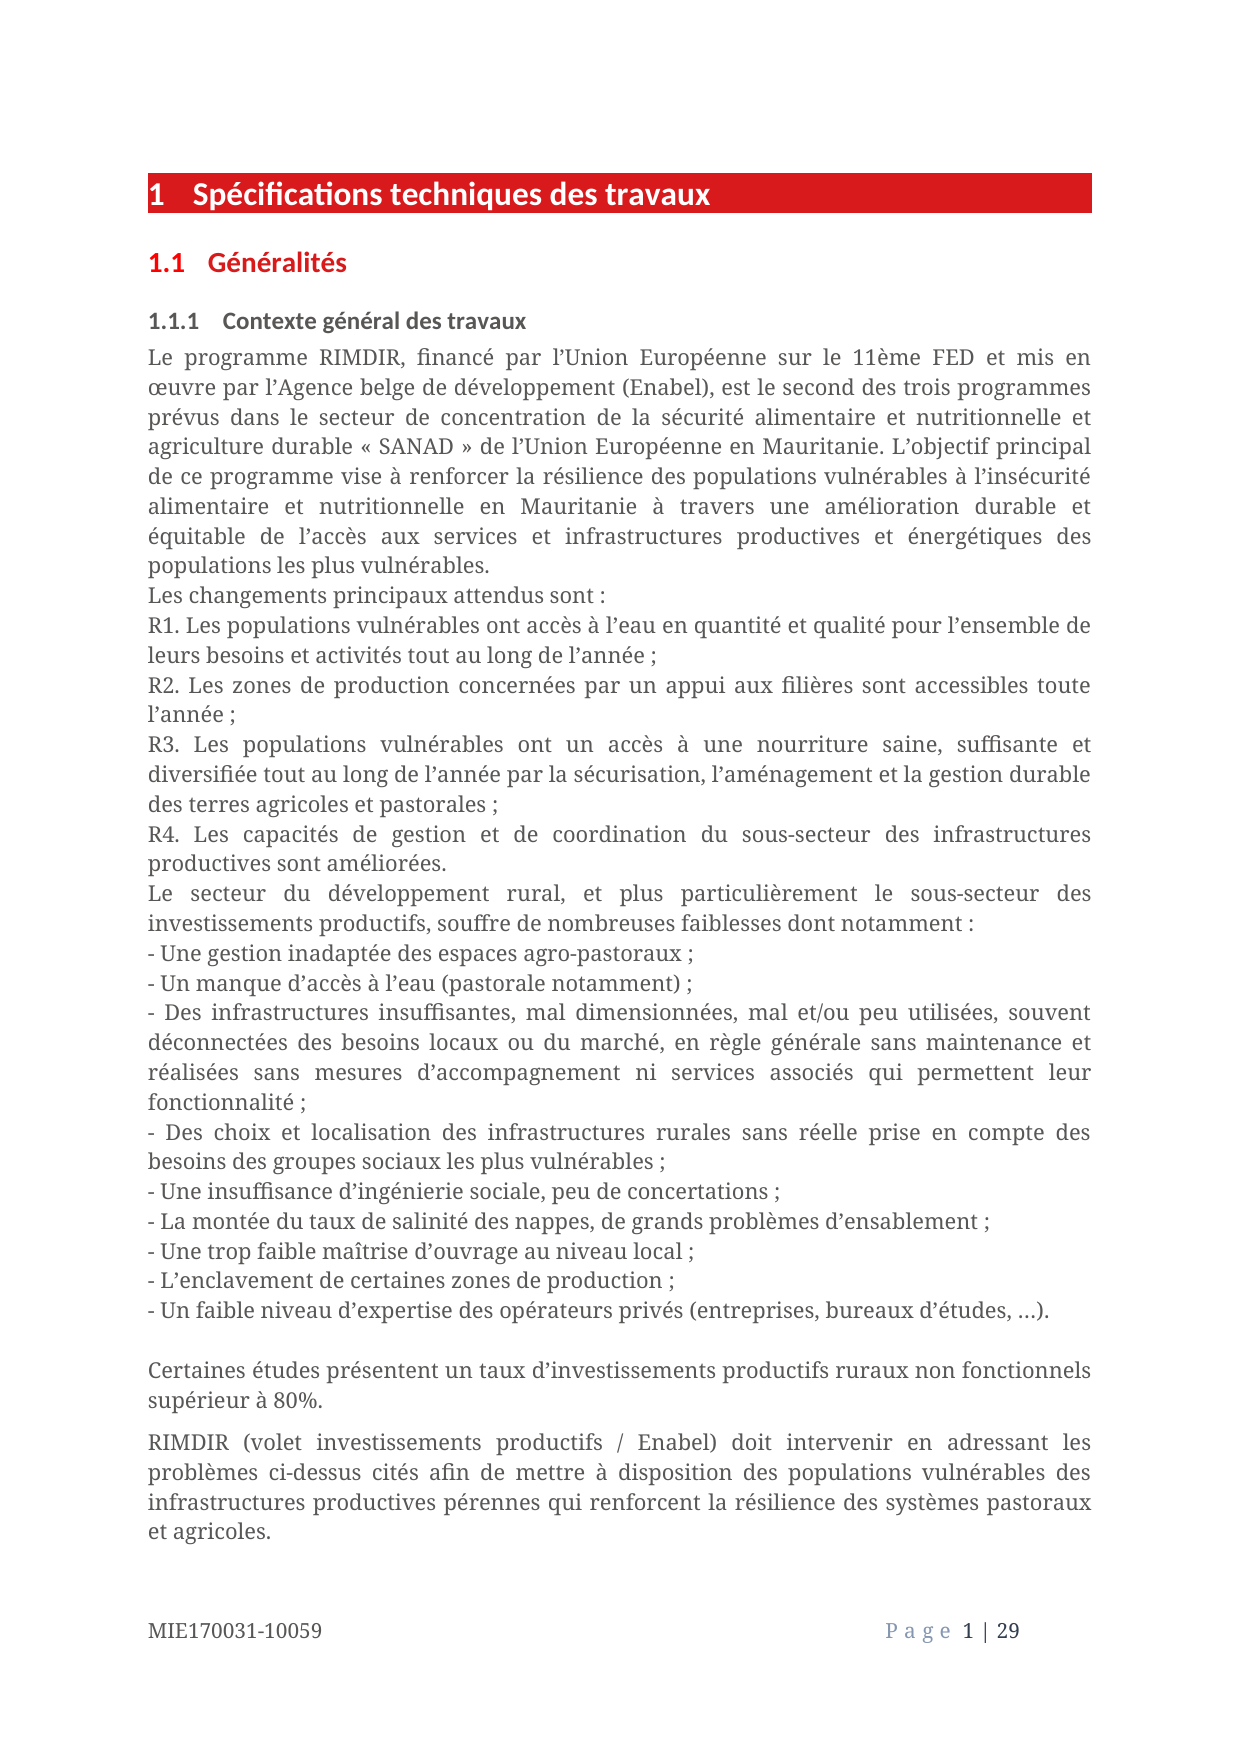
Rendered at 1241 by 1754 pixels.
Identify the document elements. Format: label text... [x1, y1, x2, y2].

text - Un manque d’accès à l’eau (pastorale notamment) ; [148, 967, 1092, 997]
text RIMDIR (volet investissements productifs / Enabel) doit intervenir en adressant les problèmes ci-dessus cités afin de mettre à disposition des populations vulnérables des infrastructures productives pérennes qui renforcent la résilience des systèmes pastoraux et agricoles. [148, 1427, 1092, 1546]
text - Des infrastructures insuffisantes, mal dimensionnées, mal et/ou peu utilisées, souvent déconnectées des besoins locaux ou du marché, en règle générale sans maintenance et réalisées sans mesures d’accompagnement ni services associés qui permettent leur fonctionnalité ; [148, 997, 1092, 1116]
text R1. Les populations vulnérables ont accès à l’eau en quantité et qualité pour l’ensemble de leurs besoins et activités tout au long de l’année ; [148, 610, 1092, 669]
text - L’enclavement de certaines zones de production ; [148, 1265, 1092, 1295]
text Le programme RIMDIR, financé par l’Union Européenne sur le 11ème FED et mis en œuvre par l’Agence belge de développement (Enabel), est le second des trois programmes prévus dans le secteur de concentration de la sécurité alimentaire et nutritionnelle et agriculture durable « SANAD » de l’Union Européenne en Mauritanie. L’objectif principal de ce programme vise à renforcer la résilience des populations vulnérables à l’insécurité alimentaire et nutritionnelle en Mauritanie à travers une amélioration durable et équitable de l’accès aux services et infrastructures productives et énergétiques des populations les plus vulnérables. [148, 342, 1092, 580]
text - Une insuffisance d’ingénierie sociale, peu de concertations ; [148, 1176, 1092, 1206]
text - Une trop faible maîtrise d’ouvrage au niveau local ; [148, 1236, 1092, 1265]
text - La montée du taux de salinité des nappes, de grands problèmes d’ensablement ; [148, 1206, 1092, 1236]
text - Une gestion inadaptée des espaces agro-pastoraux ; [148, 938, 1092, 967]
text R3. Les populations vulnérables ont un accès à une nourriture saine, suffisante et diversifiée tout au long de l’année par la sécurisation, l’aménagement et la gestion durable des terres agricoles et pastorales ; [148, 729, 1092, 818]
text - Des choix et localisation des infrastructures rurales sans réelle prise en compte des besoins des groupes sociaux les plus vulnérables ; [148, 1116, 1092, 1176]
text Le secteur du développement rural, et plus particulièrement le sous-secteur des investissements productifs, souffre de nombreuses faiblesses dont notamment : [148, 878, 1092, 938]
text R4. Les capacités de gestion et de coordination du sous-secteur des infrastructures productives sont améliorées. [148, 818, 1092, 878]
text Certaines études présentent un taux d’investissements productifs ruraux non fonctionnels supérieur à 80%. [148, 1355, 1092, 1414]
subtitle Spécifications techniques des travaux [148, 173, 1092, 213]
text R2. Les zones de production concernées par un appui aux filières sont accessibles toute l’année ; [148, 669, 1092, 729]
subtitle Généralités [148, 244, 1092, 280]
text Les changements principaux attendus sont : [148, 580, 1092, 610]
subtitle Contexte général des travaux [148, 305, 1092, 336]
text - Un faible niveau d’expertise des opérateurs privés (entreprises, bureaux d’études, …). [148, 1295, 1092, 1325]
